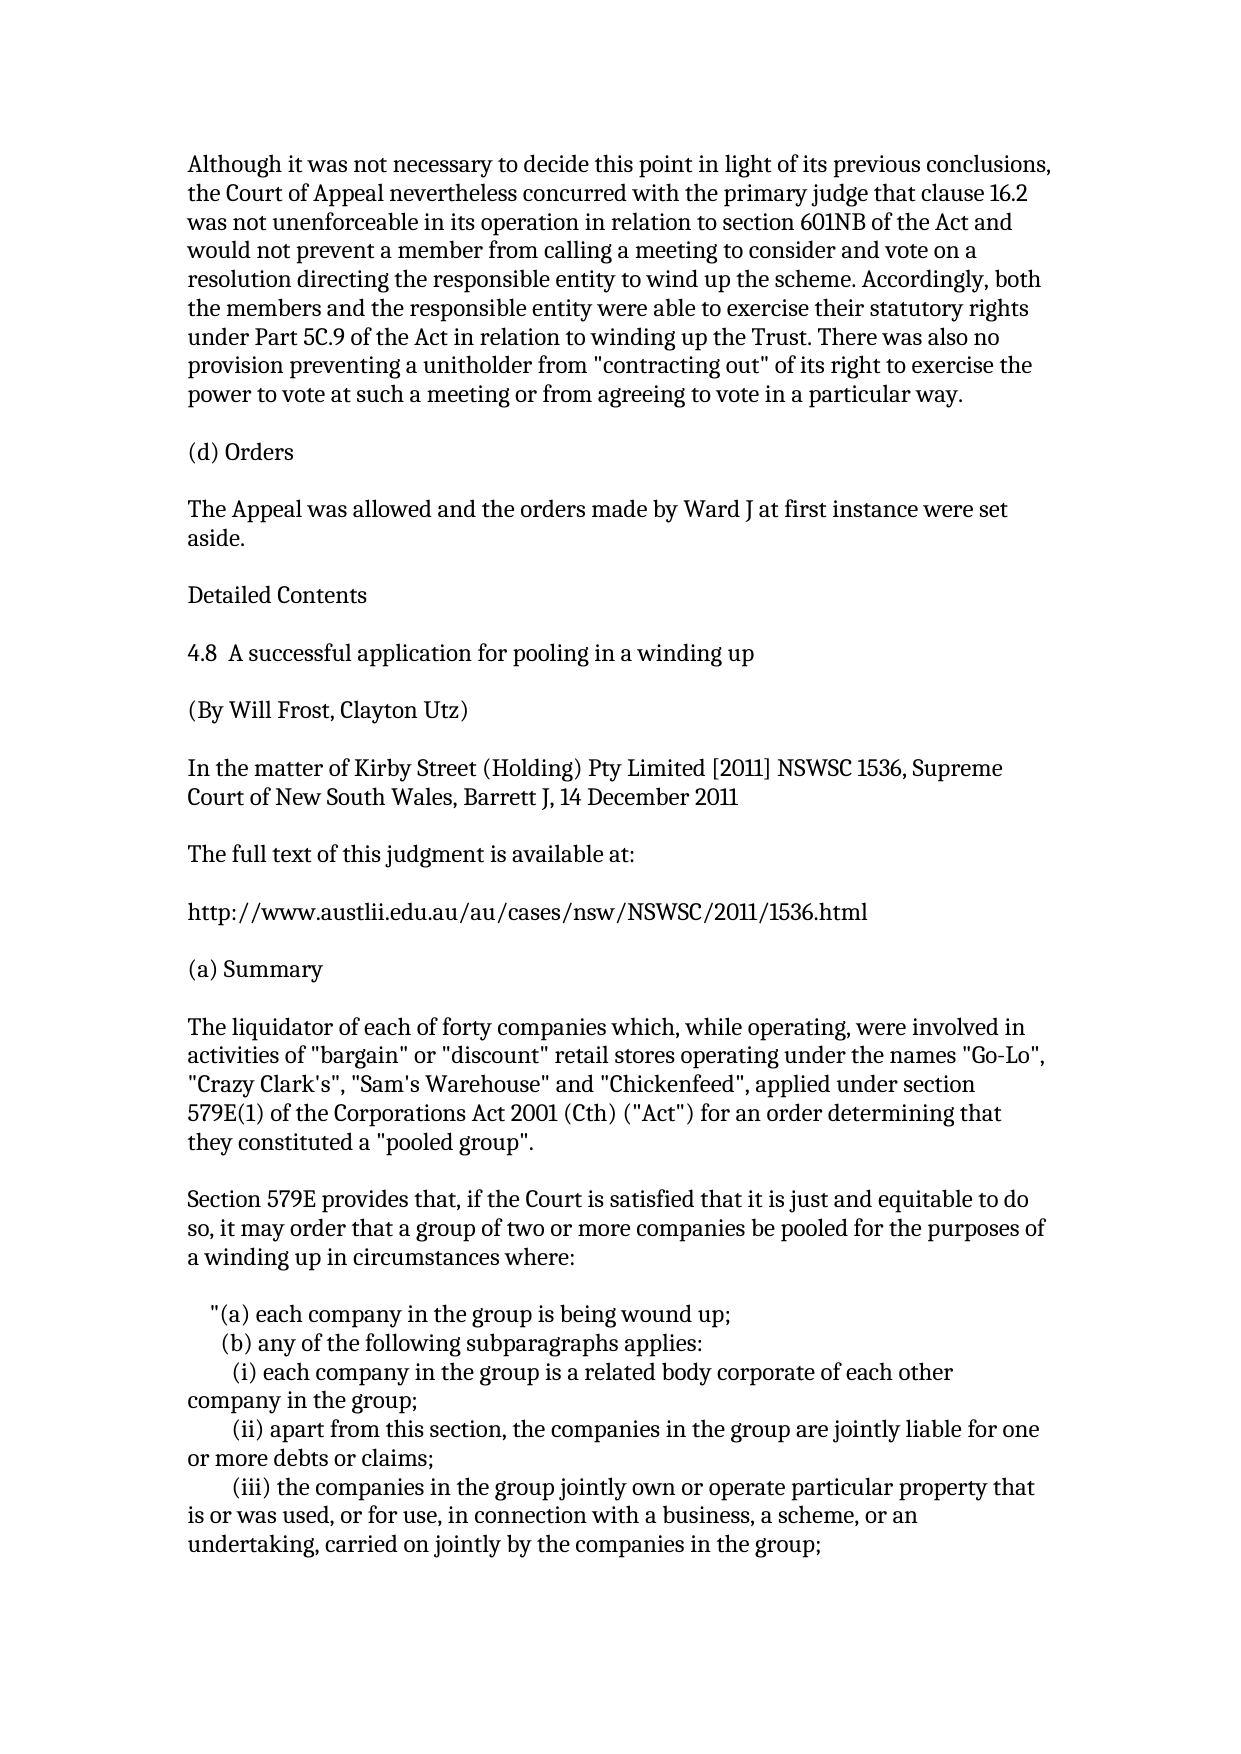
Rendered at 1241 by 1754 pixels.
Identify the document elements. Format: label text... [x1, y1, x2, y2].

text Although it was not necessary to decide this point in light of its previous conclusions, the Court of Appeal nevertheless concurred with the primary judge that clause 16.2 was not unenforceable in its operation in relation to section 601NB of the Act and would not prevent a member from calling a meeting to consider and vote on a resolution directing the responsible entity to wind up the scheme. Accordingly, both the members and the responsible entity were able to exercise their statutory rights under Part 5C.9 of the Act in relation to winding up the Trust. There was also no provision preventing a unitholder from "contracting out" of its right to exercise the power to vote at such a meeting or from agreeing to vote in a particular way. [187, 150, 1053, 409]
text The full text of this judgment is available at: [187, 840, 1053, 869]
text The Appeal was allowed and the orders made by Ward J at first instance were set aside. [187, 495, 1053, 552]
text (a) Summary [187, 955, 1053, 984]
text (ii) apart from this section, the companies in the group are jointly liable for one or more debts or claims; [187, 1415, 1053, 1472]
text http://www.austlii.edu.au/au/cases/nsw/NSWSC/2011/1536.html [187, 897, 1053, 926]
text (iii) the companies in the group jointly own or operate particular property that is or was used, or for use, in connection with a business, a scheme, or an undertaking, carried on jointly by the companies in the group; [187, 1472, 1053, 1559]
text In the matter of Kirby Street (Holding) Pty Limited [2011] NSWSC 1536, Supreme Court of New South Wales, Barrett J, 14 December 2011 [187, 754, 1053, 811]
text Detailed Contents [187, 581, 1053, 610]
text Section 579E provides that, if the Court is satisfied that it is just and equitable to do so, it may order that a group of two or more companies be pooled for the purposes of a winding up in circumstances where: [187, 1185, 1053, 1271]
text (i) each company in the group is a related body corporate of each other company in the group; [187, 1357, 1053, 1415]
text The liquidator of each of forty companies which, while operating, were involved in activities of "bargain" or "discount" retail stores operating under the names "Go-Lo", "Crazy Clark's", "Sam's Warehouse" and "Chickenfeed", applied under section 579E(1) of the Corporations Act 2001 (Cth) ("Act") for an order determining that they constituted a "pooled group". [187, 1012, 1053, 1156]
text (d) Orders [187, 437, 1053, 466]
text "(a) each company in the group is being wound up; [187, 1300, 1053, 1329]
text (By Will Frost, Clayton Utz) [187, 696, 1053, 725]
text 4.8 A successful application for pooling in a winding up [187, 639, 1053, 667]
text (b) any of the following subparagraphs applies: [187, 1329, 1053, 1357]
